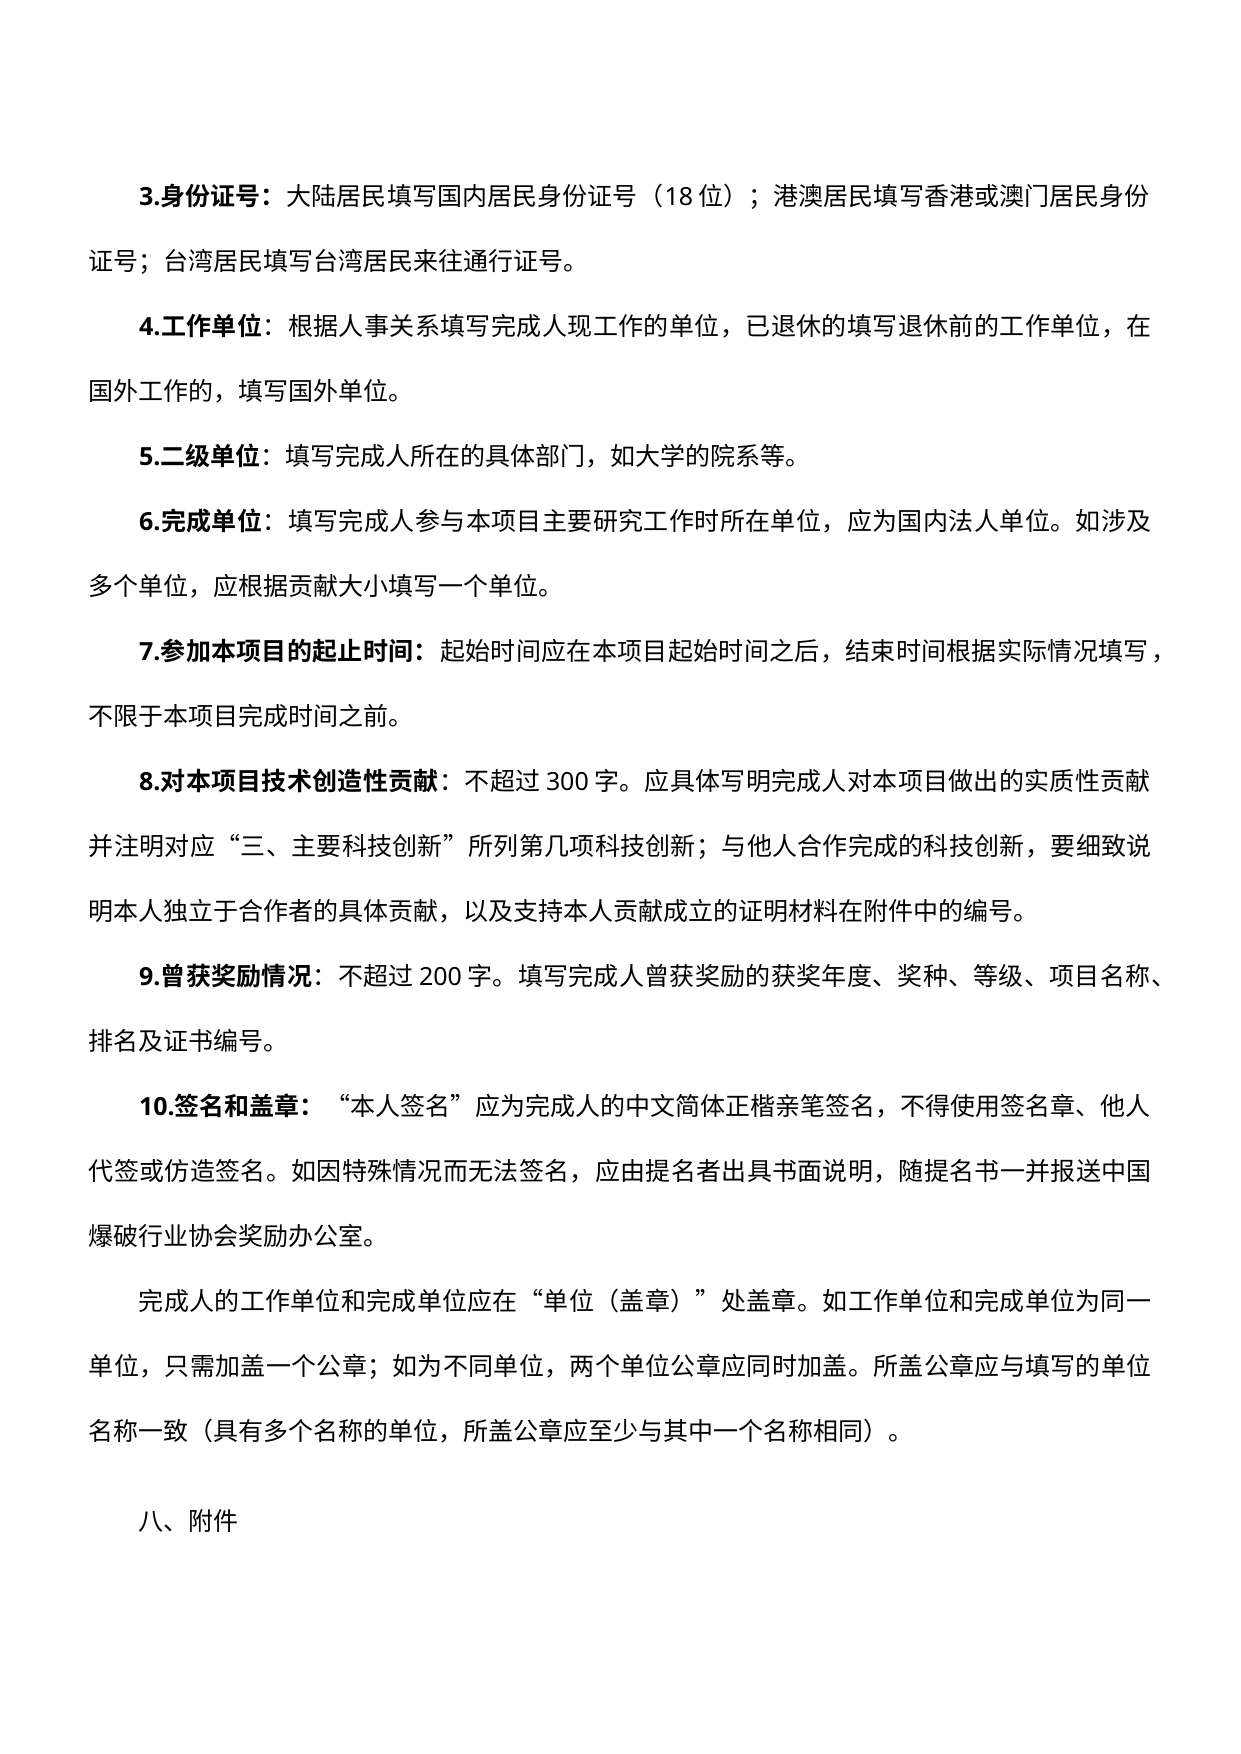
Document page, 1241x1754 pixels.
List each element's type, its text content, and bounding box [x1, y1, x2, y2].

text 八、附件 [89, 1487, 1152, 1552]
text 8.对本项目技术创造性贡献：不超过300字。应具体写明完成人对本项目做出的实质性贡献并注明对应“三、主要科技创新”所列第几项科技创新；与他人合作完成的科技创新，要细致说明本人独立于合作者的具体贡献，以及支持本人贡献成立的证明材料在附件中的编号。 [89, 747, 1152, 942]
text 6.完成单位：填写完成人参与本项目主要研究工作时所在单位，应为国内法人单位。如涉及多个单位，应根据贡献大小填写一个单位。 [89, 487, 1152, 617]
text 4.工作单位：根据人事关系填写完成人现工作的单位，已退休的填写退休前的工作单位，在国外工作的，填写国外单位。 [89, 292, 1152, 422]
text 7.参加本项目的起止时间：起始时间应在本项目起始时间之后，结束时间根据实际情况填写，不限于本项目完成时间之前。 [89, 617, 1152, 747]
text 9.曾获奖励情况：不超过200字。填写完成人曾获奖励的获奖年度、奖种、等级、项目名称、排名及证书编号。 [89, 942, 1152, 1072]
text 3.身份证号：大陆居民填写国内居民身份证号（18位）；港澳居民填写香港或澳门居民身份证号；台湾居民填写台湾居民来往通行证号。 [89, 162, 1152, 292]
text 5.二级单位：填写完成人所在的具体部门，如大学的院系等。 [89, 422, 1152, 487]
text 完成人的工作单位和完成单位应在“单位（盖章）”处盖章。如工作单位和完成单位为同一单位，只需加盖一个公章；如为不同单位，两个单位公章应同时加盖。所盖公章应与填写的单位名称一致（具有多个名称的单位，所盖公章应至少与其中一个名称相同）。 [89, 1267, 1152, 1462]
text 10.签名和盖章：“本人签名”应为完成人的中文简体正楷亲笔签名，不得使用签名章、他人代签或仿造签名。如因特殊情况而无法签名，应由提名者出具书面说明，随提名书一并报送中国爆破行业协会奖励办公室。 [89, 1072, 1152, 1267]
